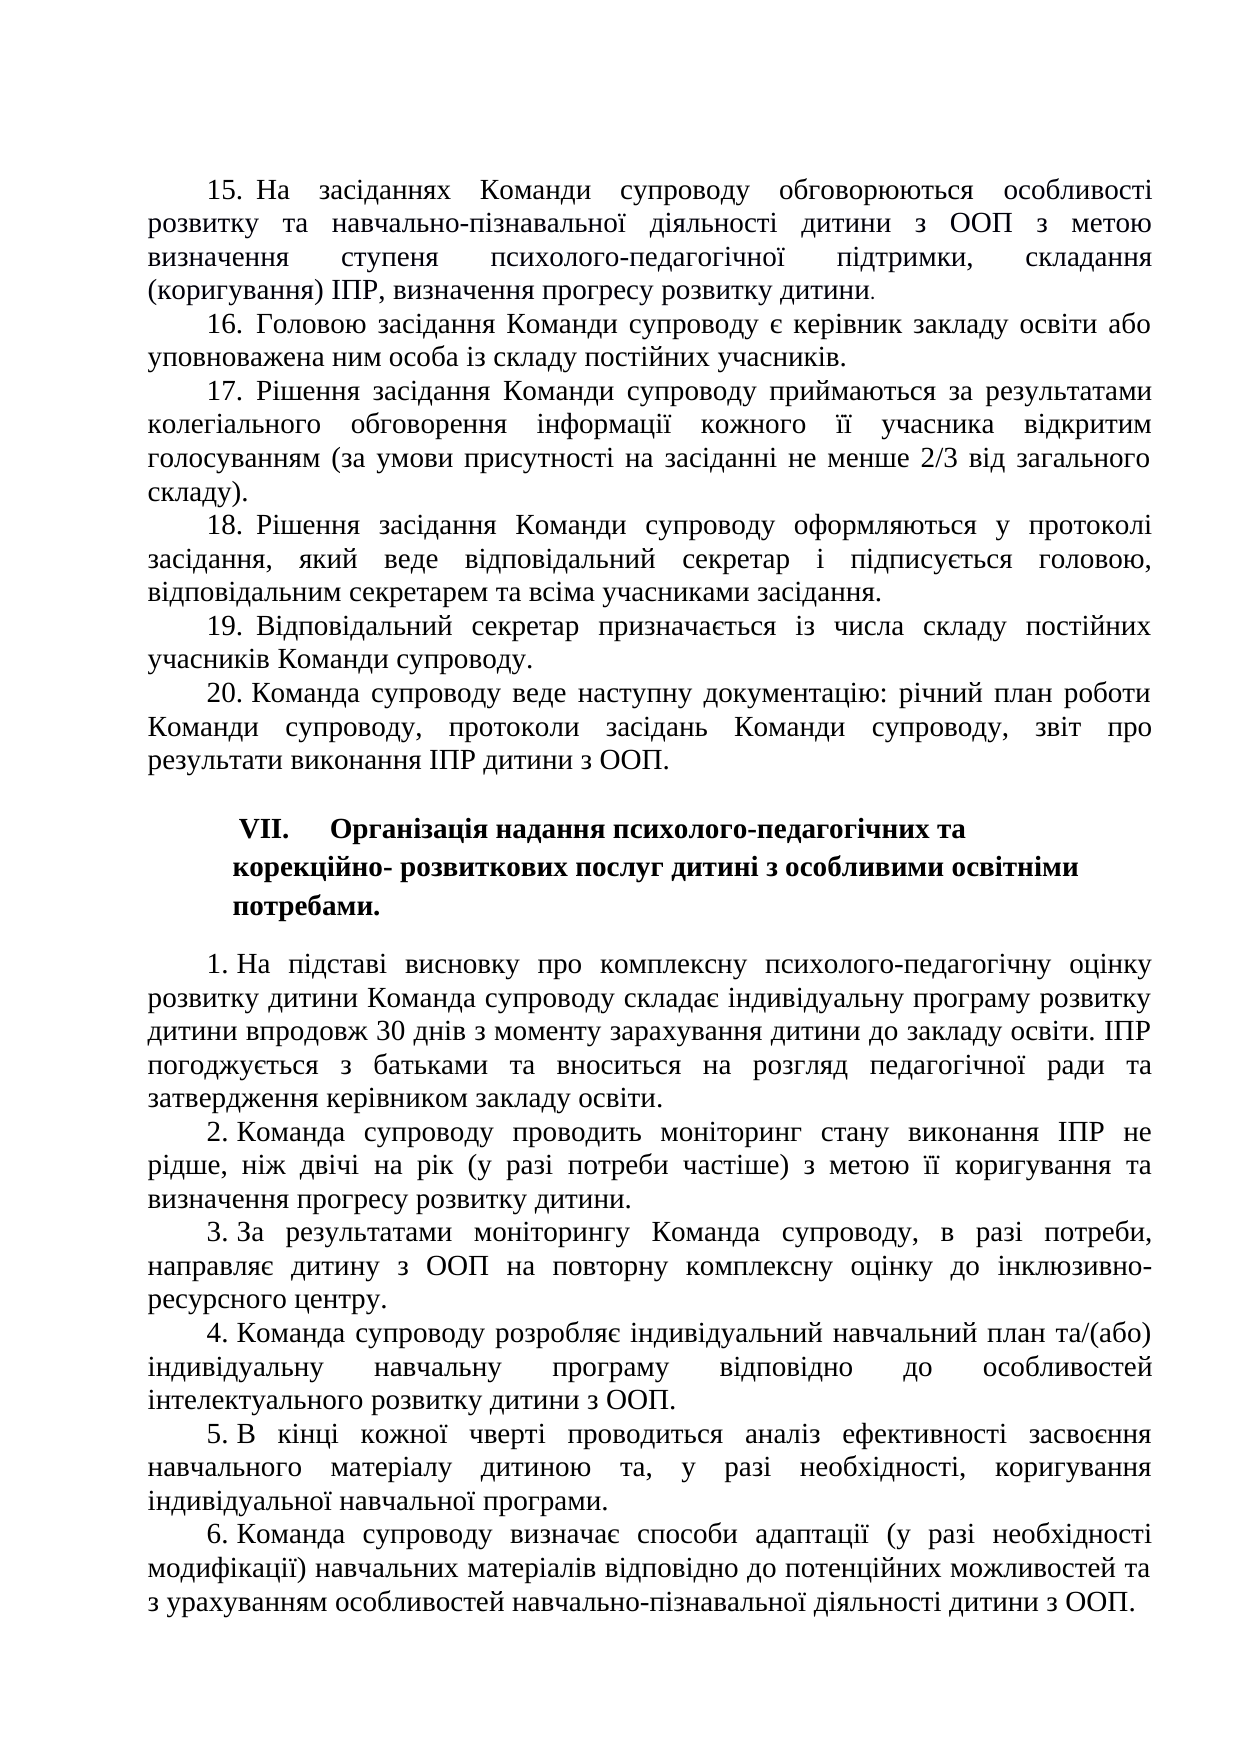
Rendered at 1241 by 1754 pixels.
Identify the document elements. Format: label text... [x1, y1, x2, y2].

list Головою засідання Команди супроводу є керівник закладу освіти або уповноважена ним особа із складу постійних учасників. [147, 306, 1152, 373]
list На підставі висновку про комплексну психолого-педагогічну оцінку розвитку дитини Команда супроводу складає індивідуальну програму розвитку дитини впродовж 30 днів з моменту зарахування дитини до закладу освіти. ІПР погоджується з батьками та вноситься на розгляд педагогічної ради та затвердження керівником закладу освіти. [147, 946, 1152, 1114]
list Команда супроводу визначає способи адаптації (у разі необхідності модифікації) навчальних матеріалів відповідно до потенційних можливостей та з урахуванням особливостей навчально-пізнавальної діяльності дитини з ООП. [147, 1517, 1152, 1617]
list Команда супроводу розробляє індивідуальний навчальний план та/(або) індивідуальну навчальну програму відповідно до особливостей інтелектуального розвитку дитини з ООП. [147, 1315, 1152, 1416]
list Команда супроводу проводить моніторинг стану виконання ІПР не рідше, ніж двічі на рік (у разі потреби частіше) з метою її коригування та визначення прогресу розвитку дитини. [147, 1114, 1152, 1214]
list В кінці кожної чверті проводиться аналіз ефективності засвоєння навчального матеріалу дитиною та, у разі необхідності, коригування індивідуальної навчальної програми. [147, 1416, 1152, 1516]
list Рішення засідання Команди супроводу приймаються за результатами колегіального обговорення інформації кожного її учасника відкритим голосуванням (за умови присутності на засіданні не менше 2/3 від загального складу). [147, 373, 1152, 507]
subtitle Організація надання психолого-педагогічних та корекційно- розвиткових послуг дитині з особливими освітніми потребами. [232, 811, 1090, 921]
list Рішення засідання Команди супроводу оформляються у протоколі засідання, який веде відповідальний секретар і підписується головою, відповідальним секретарем та всіма учасниками засідання. [147, 507, 1152, 608]
list Відповідальний секретар призначається із числа складу постійних учасників Команди супроводу. [147, 608, 1151, 675]
list За результатами моніторингу Команда супроводу, в разі потреби, направляє дитину з ООП на повторну комплексну оцінку до інклюзивно- ресурсного центру. [147, 1214, 1152, 1315]
list Команда супроводу веде наступну документацію: річний план роботи Команди супроводу, протоколи засідань Команди супроводу, звіт про результати виконання ІПР дитини з ООП. [147, 675, 1152, 776]
list На засіданнях Команди супроводу обговорюються особливості розвитку та навчально-пізнавальної діяльності дитини з ООП з метою визначення ступеня психолого-педагогічної підтримки, складання (коригування) ІПР, визначення прогресу розвитку дитини. [147, 172, 1152, 306]
